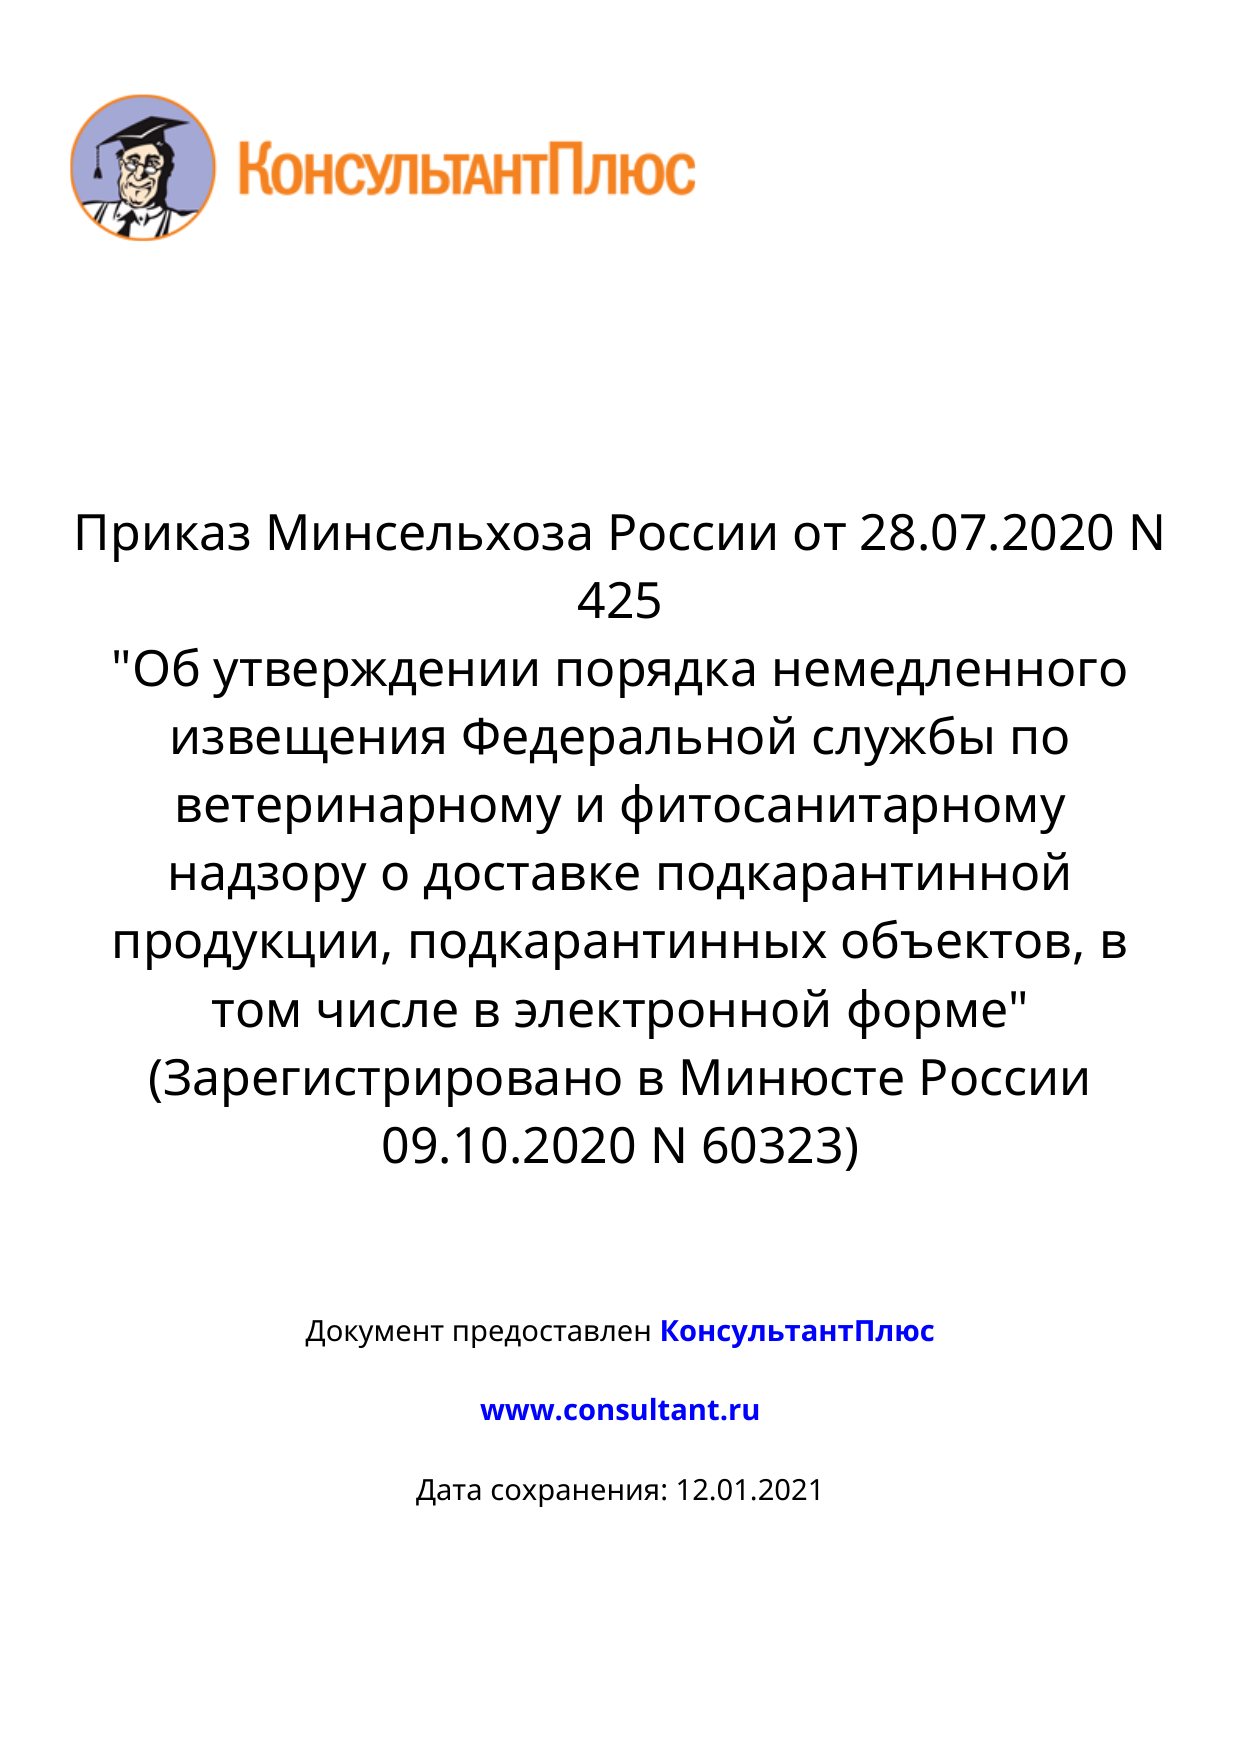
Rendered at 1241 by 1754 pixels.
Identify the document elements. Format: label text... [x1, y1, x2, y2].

table_cell Приказ Минсельхоза России от 28.07.2020 N 425 "Об утверждении порядка немедленного извещения Федеральной службы по ветеринарному и фитосанитарному надзору о доставке подкарантинной продукции, подкарантинных объектов, в том числе в электронной форме" (Зарегистрировано в Минюсте России 09.10.2020 N 60323) [62, 403, 1178, 1272]
table_header [62, 88, 1178, 403]
table_cell Документ предоставлен КонсультантПлюс www.consultant.ru Дата сохранения: 12.01.2021 [62, 1272, 1178, 1587]
picture [70, 93, 696, 243]
